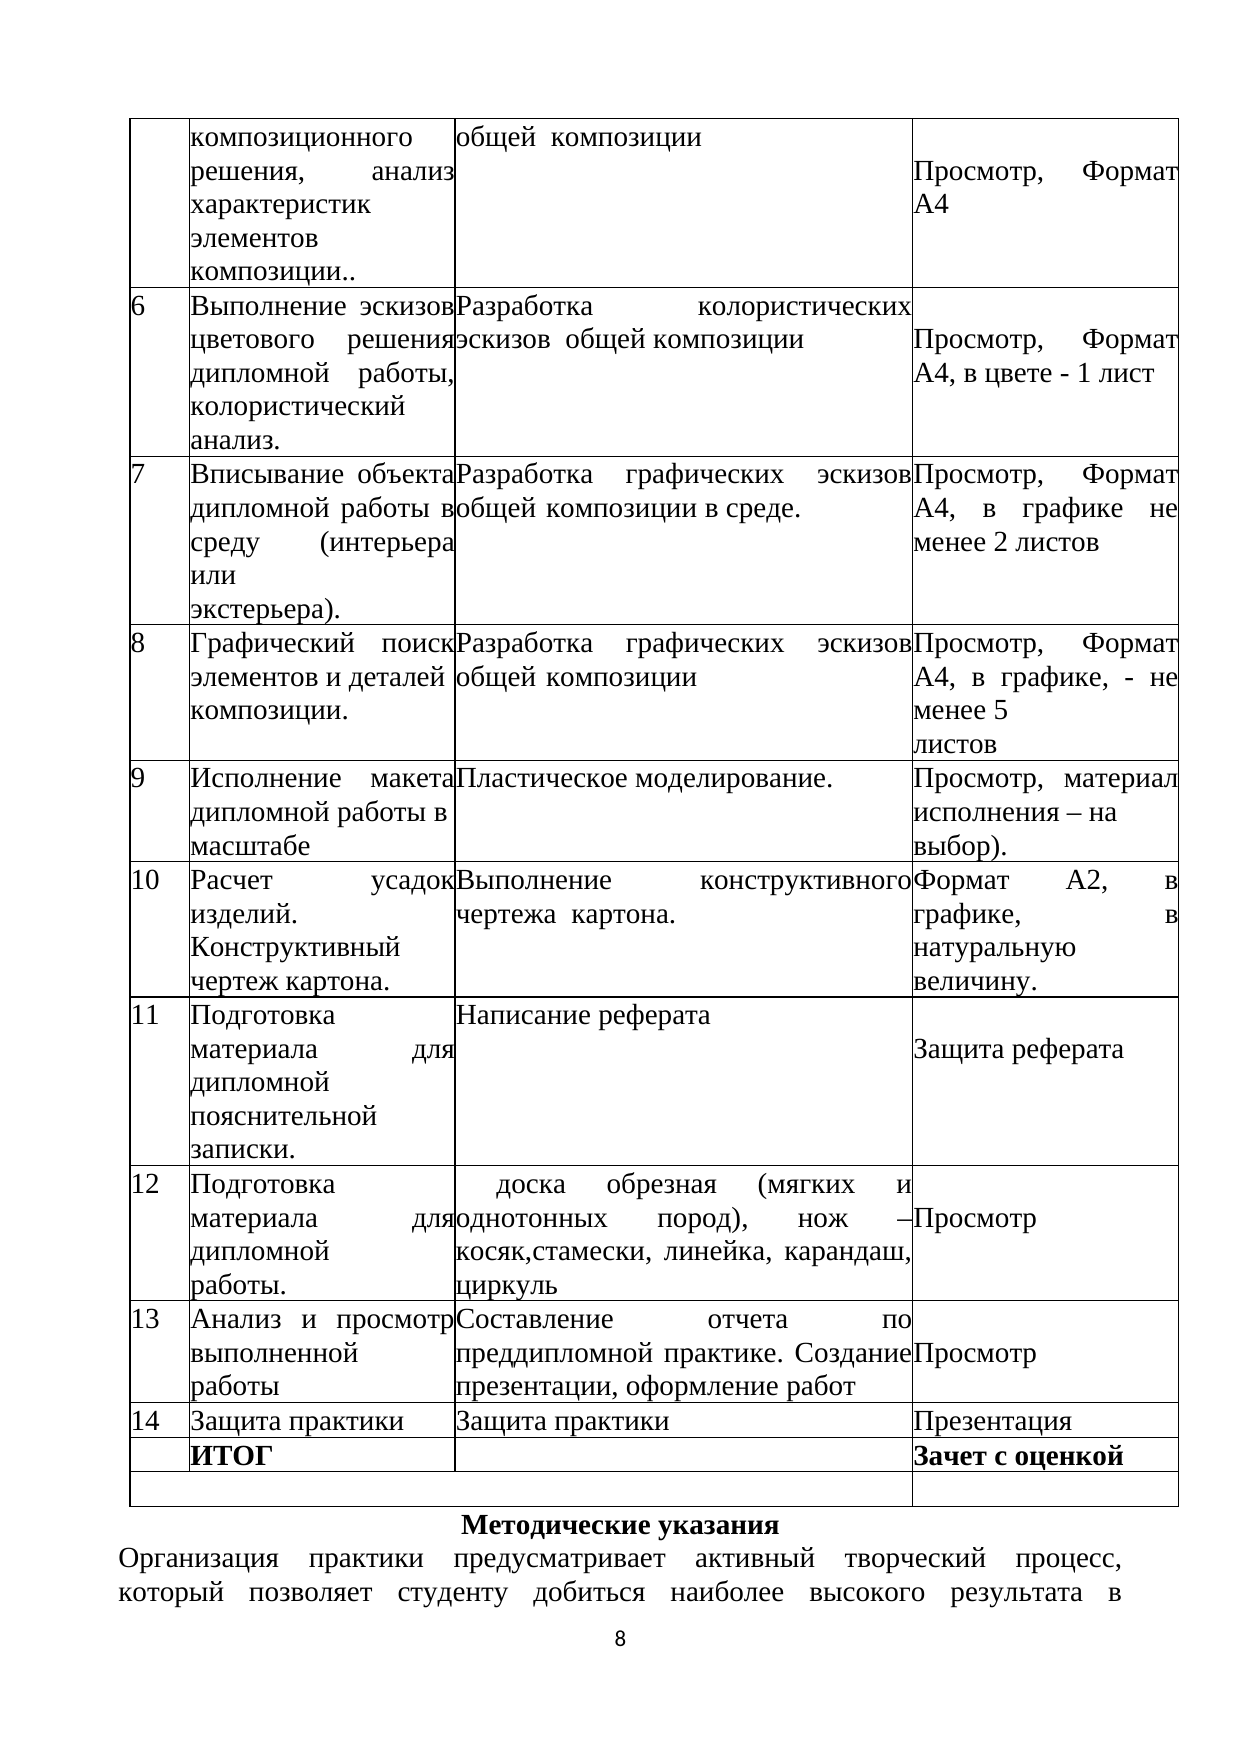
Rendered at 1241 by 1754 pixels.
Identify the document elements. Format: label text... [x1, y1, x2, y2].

table_cell Разработка графических эскизов общей композиции в среде. [456, 457, 912, 624]
table_cell Защита практики [456, 1403, 912, 1437]
table_cell [131, 1438, 189, 1471]
table_cell Пластическое моделирование. [456, 761, 912, 861]
table_cell 6 [131, 288, 189, 456]
table_cell 9 [131, 761, 189, 861]
table_cell Просмотр [913, 1301, 1178, 1402]
table_cell Вписывание объекта дипломной работы в среду (интерьера или экстерьера). [190, 457, 454, 624]
table_cell Просмотр, Формат А4, в графике не менее 2 листов [913, 457, 1178, 624]
table_cell ИТОГ [190, 1438, 454, 1471]
table_cell Просмотр, материал исполнения – на выбор). [913, 761, 1178, 861]
table_cell Просмотр, Формат А4, в графике, - не менее 5 листов [913, 625, 1178, 759]
table_cell Составление отчета по преддипломной практике. Создание презентации, оформление работ [456, 1301, 912, 1402]
table_cell Разработка колористических эскизов общей композиции [456, 288, 912, 456]
table_cell Выполнение эскизов цветового решения дипломной работы, колористический анализ. [190, 288, 454, 456]
table_cell 11 [131, 998, 189, 1165]
table_cell 14 [131, 1403, 189, 1437]
text Методические указания [118, 1507, 1122, 1540]
table_cell 7 [131, 457, 189, 624]
table_cell 12 [131, 1166, 189, 1300]
table_cell [131, 1472, 912, 1506]
table_cell Защита реферата [913, 998, 1178, 1165]
table_cell Подготовка материала для дипломной работы. [190, 1166, 454, 1300]
table_cell доска обрезная (мягких и однотонных пород), нож – косяк,стамески, линейка, карандаш, циркуль [456, 1166, 912, 1300]
table_cell Просмотр [913, 1166, 1178, 1300]
table_cell 10 [131, 862, 189, 996]
table_cell 8 [131, 625, 189, 759]
table_cell Подготовка материала для дипломной пояснительной записки. [190, 998, 454, 1165]
table_cell Расчет усадок изделий. Конструктивный чертеж картона. [190, 862, 454, 996]
table_cell Графический поиск элементов и деталей композиции. [190, 625, 454, 759]
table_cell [190, 119, 454, 287]
table_cell Разработка графических эскизов общей композиции [456, 625, 912, 759]
table_cell Зачет с оценкой [913, 1438, 1178, 1471]
table_cell [913, 1472, 1178, 1506]
table_cell Просмотр, Формат А4, в цвете - 1 лист [913, 288, 1178, 456]
table_cell 13 [131, 1301, 189, 1402]
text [118, 1540, 1122, 1607]
table_cell Презентация [913, 1403, 1178, 1437]
table_cell Формат А2, в графике, в натуральную величину. [913, 862, 1178, 996]
table_cell Выполнение конструктивного чертежа картона. [456, 862, 912, 996]
table_cell Исполнение макета дипломной работы в масштабе [190, 761, 454, 861]
table_cell Защита практики [190, 1403, 454, 1437]
table_cell Просмотр, Формат А4 [913, 119, 1178, 287]
table_cell [456, 1438, 912, 1471]
table_cell 5 [131, 119, 189, 287]
table_cell Анализ и просмотр выполненной работы [190, 1301, 454, 1402]
table_cell Написание реферата [456, 998, 912, 1165]
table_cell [456, 119, 912, 287]
